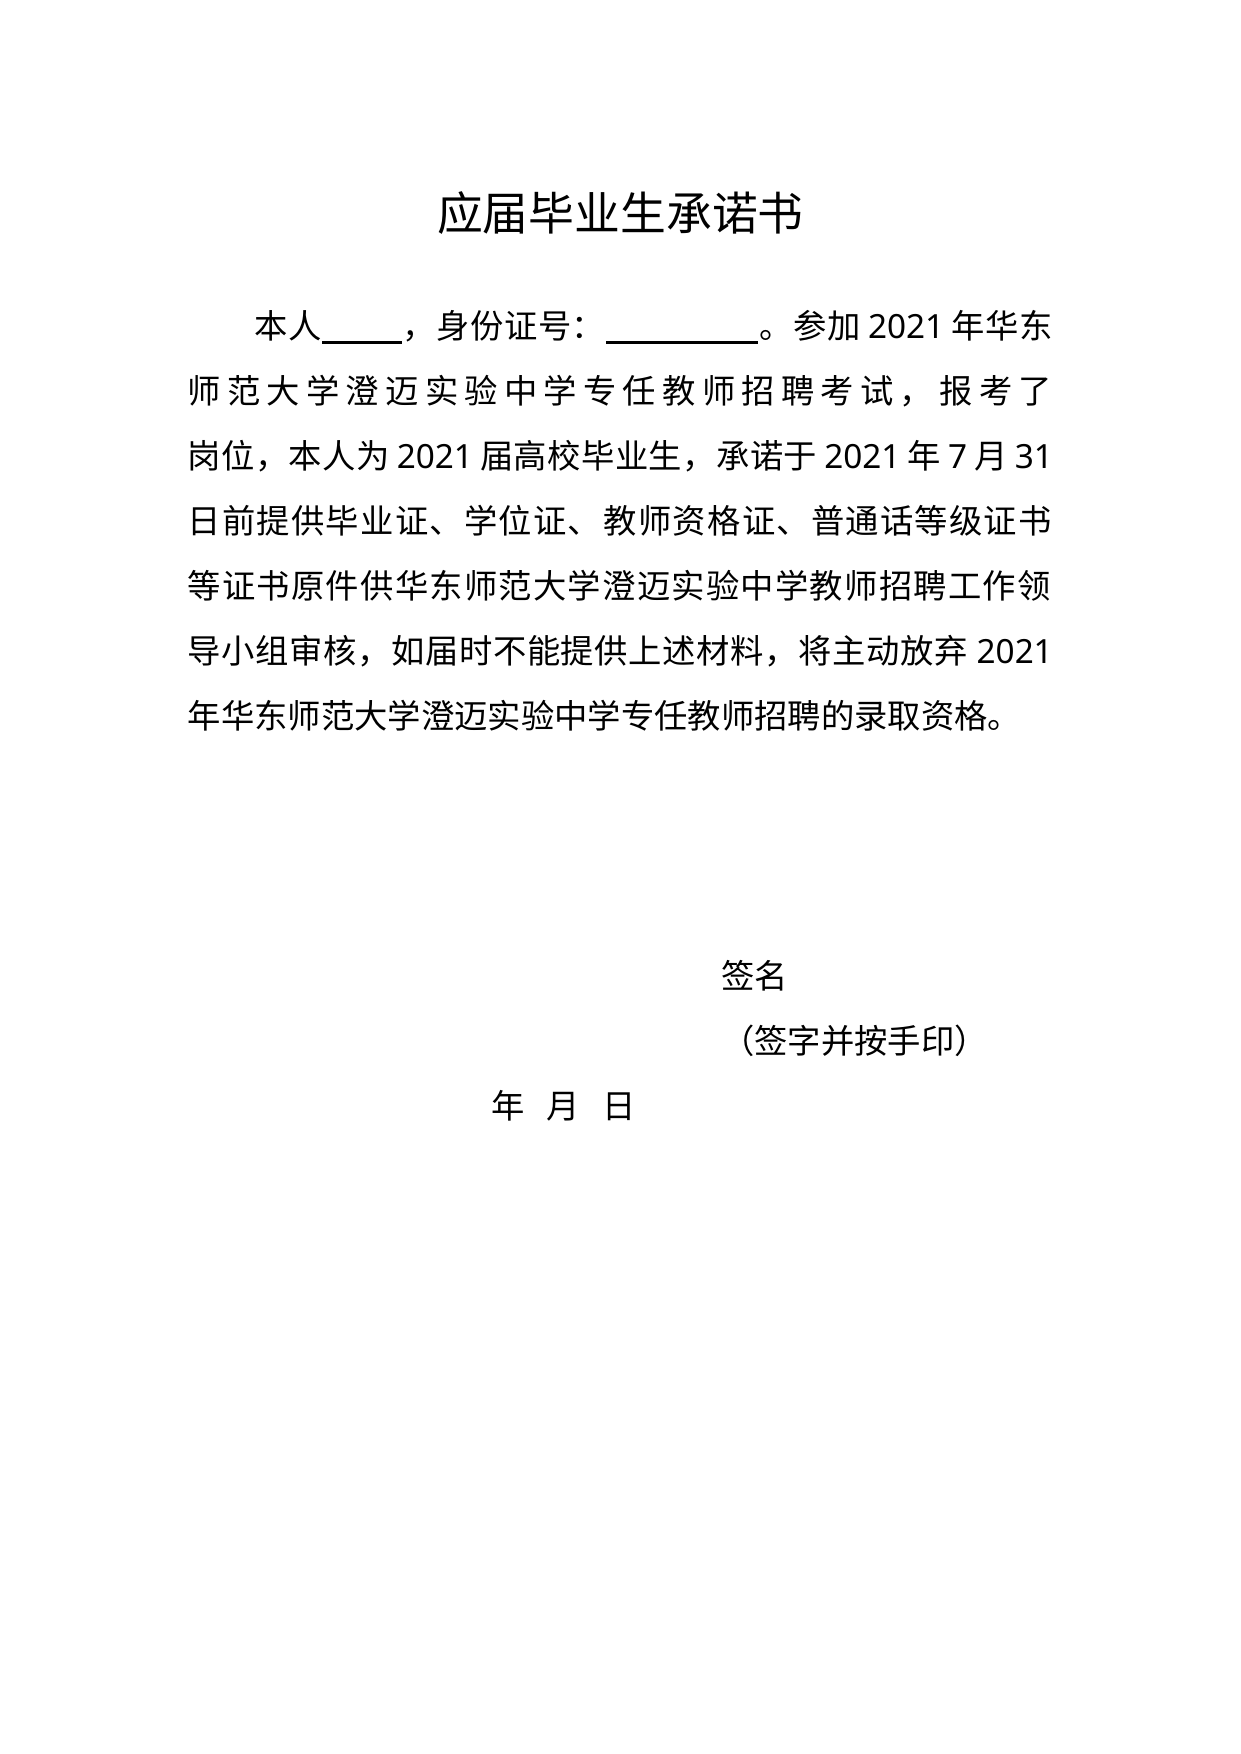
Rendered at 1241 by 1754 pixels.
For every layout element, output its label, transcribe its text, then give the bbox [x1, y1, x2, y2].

text 应届毕业生承诺书 [187, 162, 1053, 259]
text （签字并按手印） [187, 1007, 1053, 1072]
text 本人 ，身份证号： 。参加2021年华东师范大学澄迈实验中学专任教师招聘考试，报考了 岗位，本人为2021届高校毕业生，承诺于2021年7月31日前提供毕业证、学位证、教师资格证、普通话等级证书等证书原件供华东师范大学澄迈实验中学教师招聘工作领导小组审核，如届时不能提供上述材料，将主动放弃2021年华东师范大学澄迈实验中学专任教师招聘的录取资格。 [187, 292, 1053, 747]
text 年 月 日 [187, 1072, 1053, 1137]
text 签名 [187, 942, 1053, 1007]
